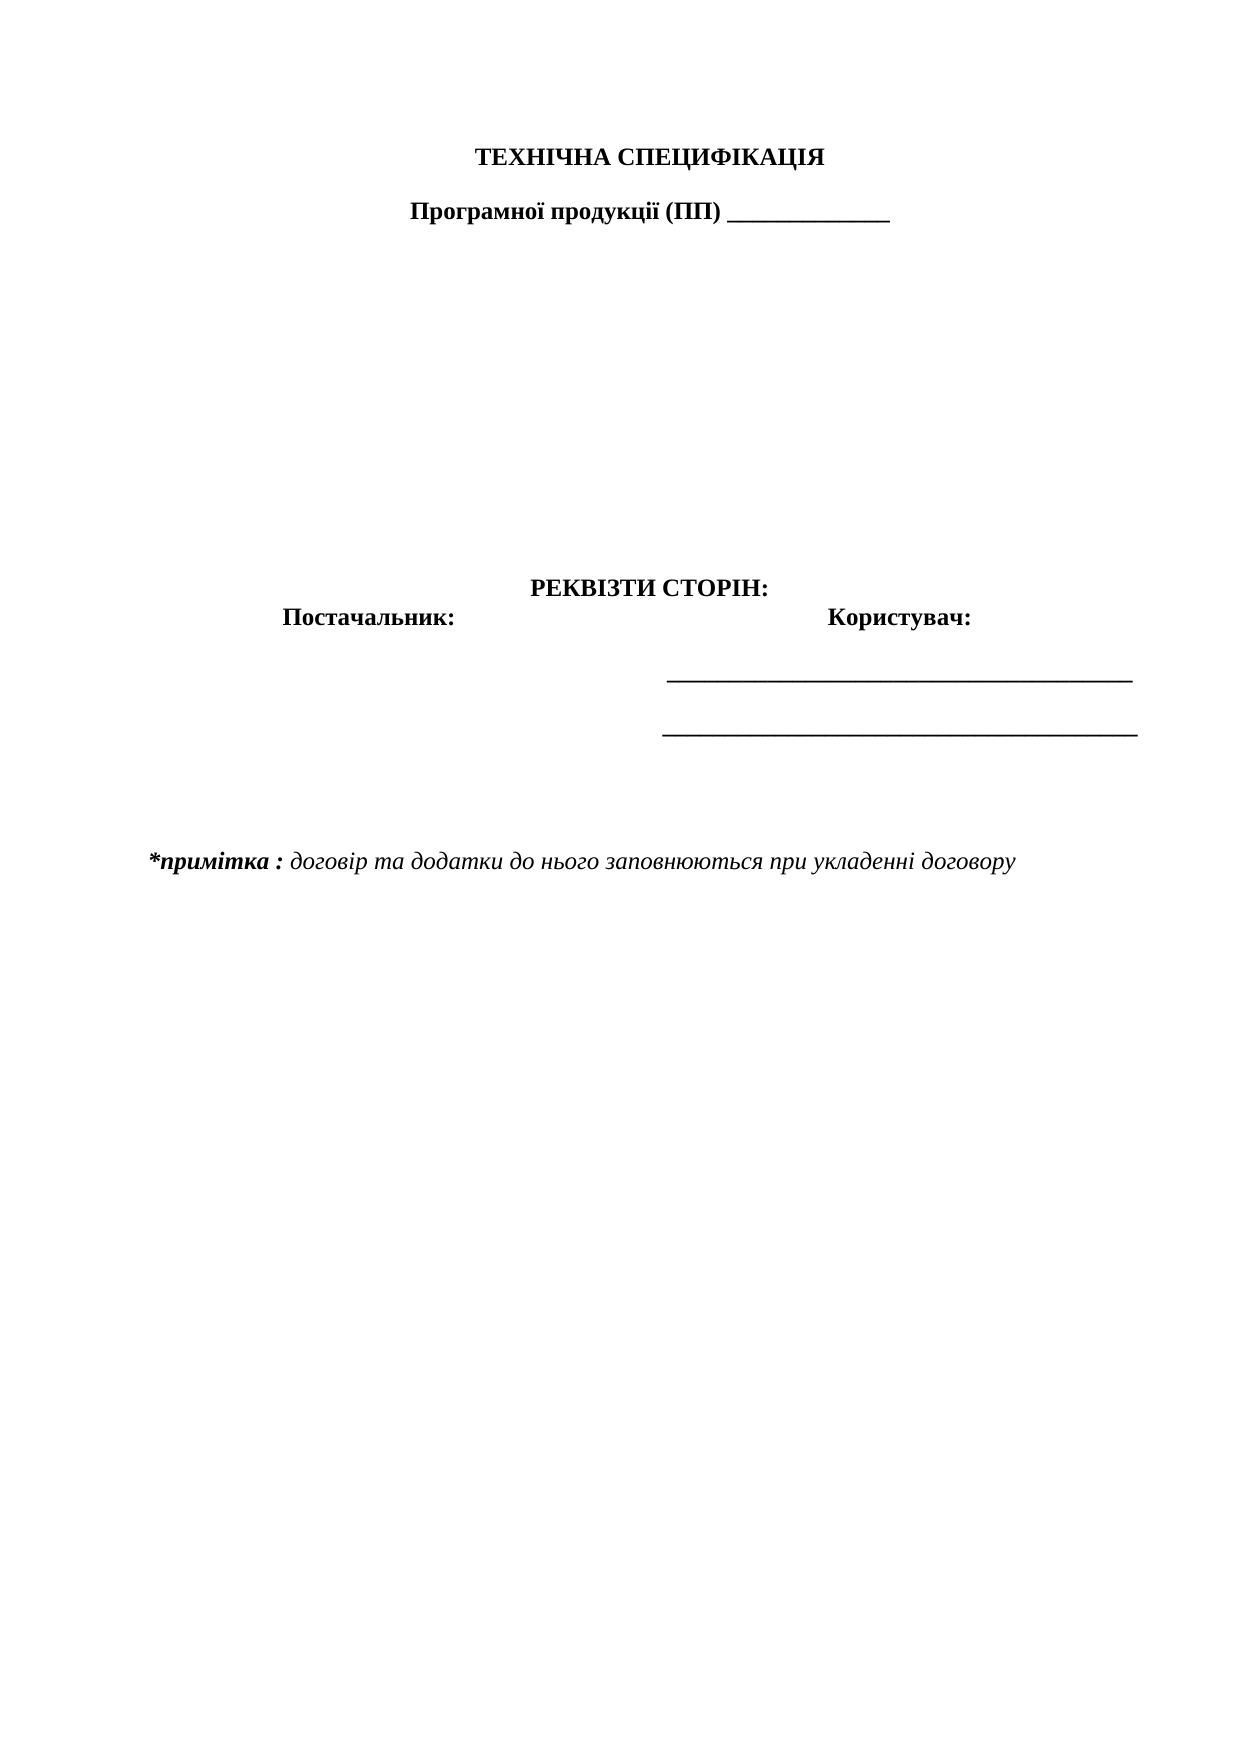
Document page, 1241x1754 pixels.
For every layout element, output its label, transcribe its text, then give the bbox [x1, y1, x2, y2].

text Програмної продукції (ПП) _____________ [148, 196, 1152, 225]
table_header Користувач: _____________________________________ ______________________________________ [643, 602, 1157, 763]
text РеКВІЗТИ СТОРІН: [148, 573, 1152, 602]
table_header Постачальник: [143, 602, 643, 763]
text *примітка : договір та додатки до нього заповнюються при укладенні договору [148, 846, 1152, 874]
text ТЕХНІЧНА СПЕЦИФІКАЦІЯ [148, 142, 1152, 171]
